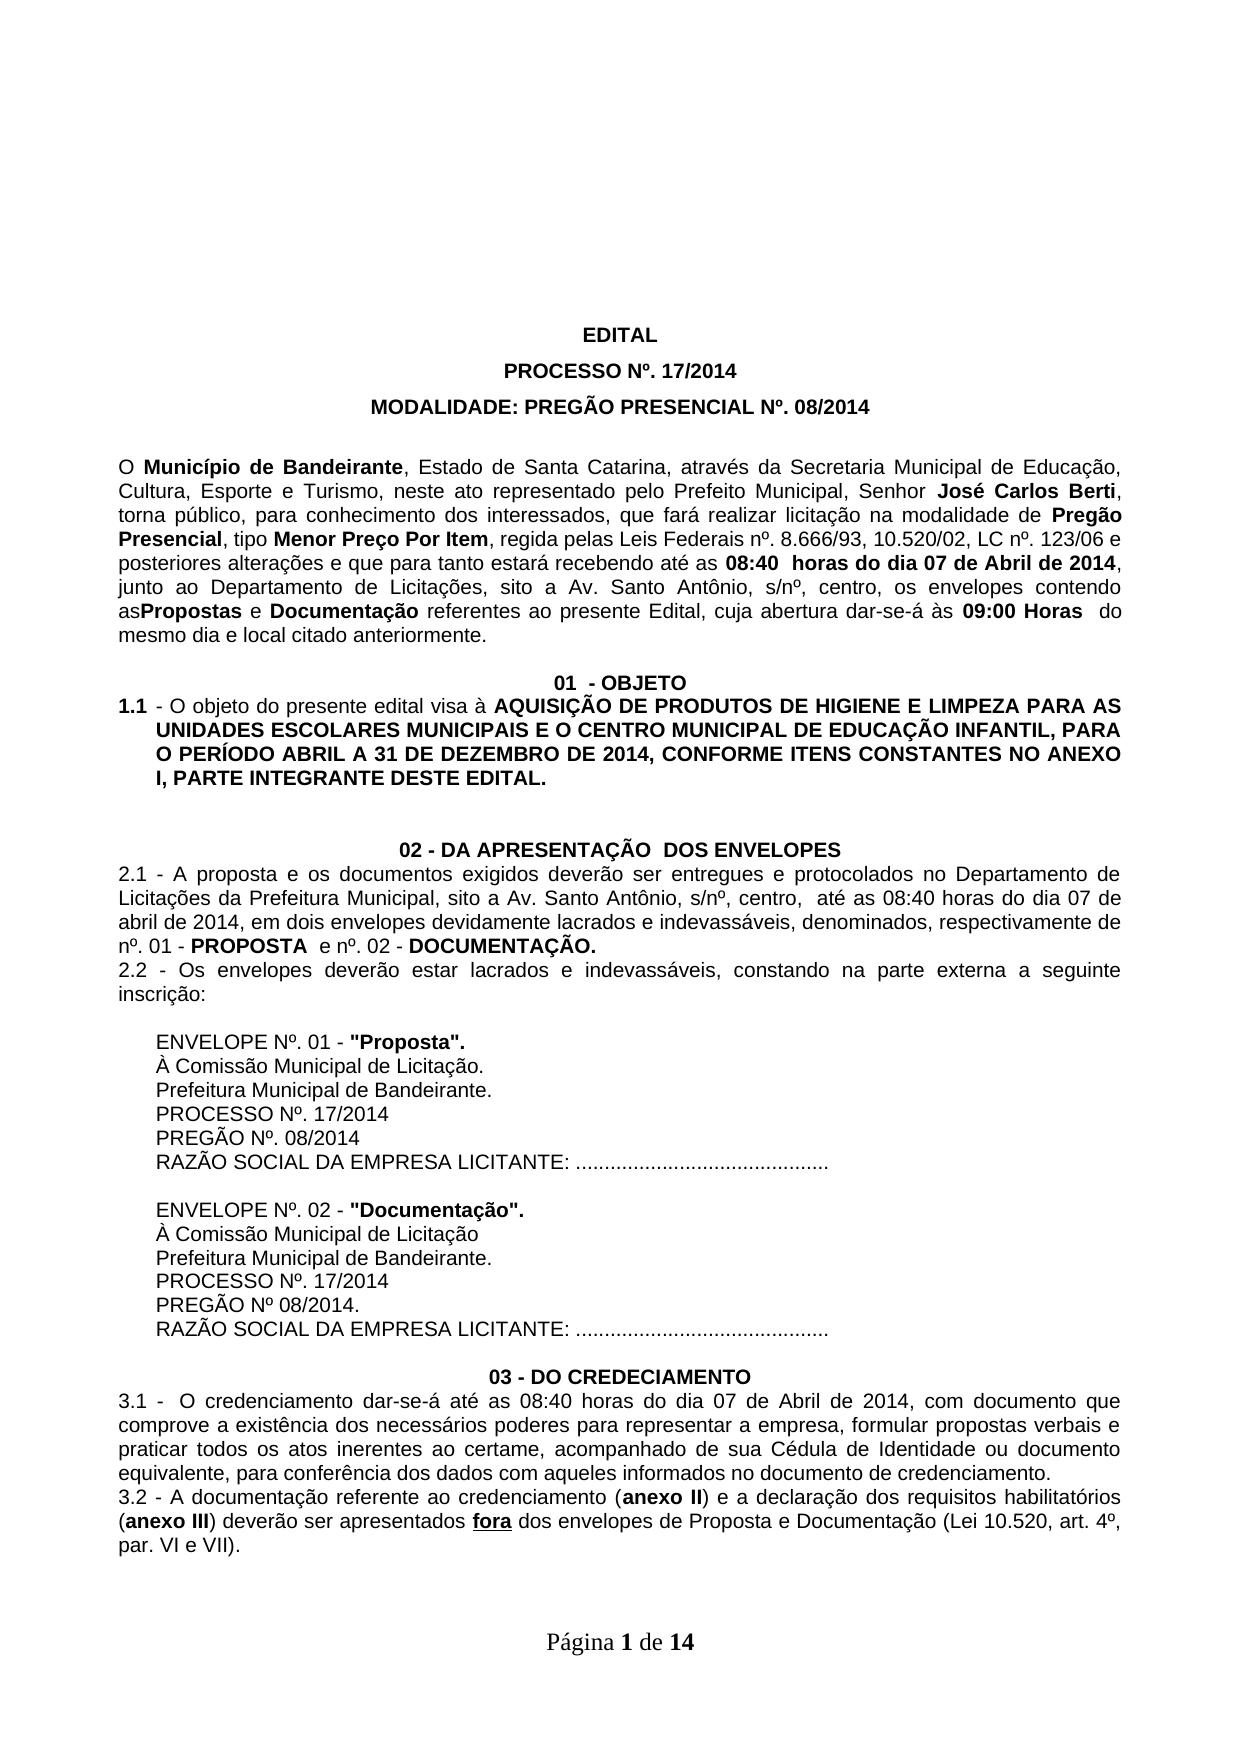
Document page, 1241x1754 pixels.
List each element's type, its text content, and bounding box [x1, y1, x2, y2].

text ENVELOPE Nº. 02 - "Documentação". [118, 1197, 1122, 1221]
text RAZÃO SOCIAL DA EMPRESA LICITANTE: ............................................ [118, 1317, 1122, 1341]
text Prefeitura Municipal de Bandeirante. [118, 1078, 1122, 1102]
text ENVELOPE Nº. 01 - "Proposta". [118, 1030, 1122, 1054]
text À Comissão Municipal de Licitação [118, 1221, 1122, 1245]
text 01 - OBJETO [118, 670, 1122, 694]
text EDITAL [118, 323, 1122, 347]
text 2.1 - A proposta e os documentos exigidos deverão ser entregues e protocolados no Departamento de Licitações da Prefeitura Municipal, sito a Av. Santo Antônio, s/nº, centro, até as 08:40 horas do dia 07 de abril de 2014, em dois envelopes devidamente lacrados e indevassáveis, denominados, respectivamente de nº. 01 - PROPOSTA e nº. 02 - DOCUMENTAÇÃO. [118, 862, 1122, 958]
text PROCESSO Nº. 17/2014 [118, 1102, 1122, 1126]
list - O objeto do presente edital visa à AQUISIÇÃO DE PRODUTOS DE HIGIENE E LIMPEZA PARA AS UNIDADES ESCOLARES MUNICIPAIS E O CENTRO MUNICIPAL DE EDUCAÇÃO INFANTIL, PARA O PERÍODO ABRIL A 31 DE DEZEMBRO DE 2014, CONFORME ITENS CONSTANTES NO ANEXO I, PARTE INTEGRANTE DESTE EDITAL. [118, 694, 1122, 790]
text 03 - DO CREDECIAMENTO [118, 1365, 1122, 1389]
text PROCESSO Nº. 17/2014 [118, 359, 1122, 383]
text Prefeitura Municipal de Bandeirante. [118, 1245, 1122, 1269]
text PREGÃO Nº 08/2014. [118, 1293, 1122, 1317]
text PREGÃO Nº. 08/2014 [118, 1126, 1122, 1149]
text 3.2 - A documentação referente ao credenciamento (anexo II) e a declaração dos requisitos habilitatórios (anexo III) deverão ser apresentados fora dos envelopes de Proposta e Documentação (Lei 10.520, art. 4º, par. VI e VII). [118, 1485, 1122, 1557]
text 02 - DA APRESENTAÇÃO DOS ENVELOPES [118, 838, 1122, 862]
text À Comissão Municipal de Licitação. [118, 1054, 1122, 1078]
text O Município de Bandeirante, Estado de Santa Catarina, através da Secretaria Municipal de Educação, Cultura, Esporte e Turismo, neste ato representado pelo Prefeito Municipal, Senhor José Carlos Berti, torna público, para conhecimento dos interessados, que fará realizar licitação na modalidade de Pregão Presencial, tipo Menor Preço Por Item, regida pelas Leis Federais nº. 8.666/93, 10.520/02, LC nº. 123/06 e posteriores alterações e que para tanto estará recebendo até as 08:40 horas do dia 07 de Abril de 2014, junto ao Departamento de Licitações, sito a Av. Santo Antônio, s/nº, centro, os envelopes contendo asPropostas e Documentação referentes ao presente Edital, cuja abertura dar-se-á às 09:00 Horas do mesmo dia e local citado anteriormente. [118, 455, 1122, 646]
text RAZÃO SOCIAL DA EMPRESA LICITANTE: ............................................ [118, 1149, 1122, 1173]
text MODALIDADE: PREGÃO PRESENCIAL Nº. 08/2014 [118, 395, 1122, 419]
text 3.1 - O credenciamento dar-se-á até as 08:40 horas do dia 07 de Abril de 2014, com documento que comprove a existência dos necessários poderes para representar a empresa, formular propostas verbais e praticar todos os atos inerentes ao certame, acompanhado de sua Cédula de Identidade ou documento equivalente, para conferência dos dados com aqueles informados no documento de credenciamento. [118, 1389, 1122, 1485]
text 2.2 - Os envelopes deverão estar lacrados e indevassáveis, constando na parte externa a seguinte inscrição: [118, 958, 1122, 1006]
text PROCESSO Nº. 17/2014 [118, 1269, 1122, 1293]
